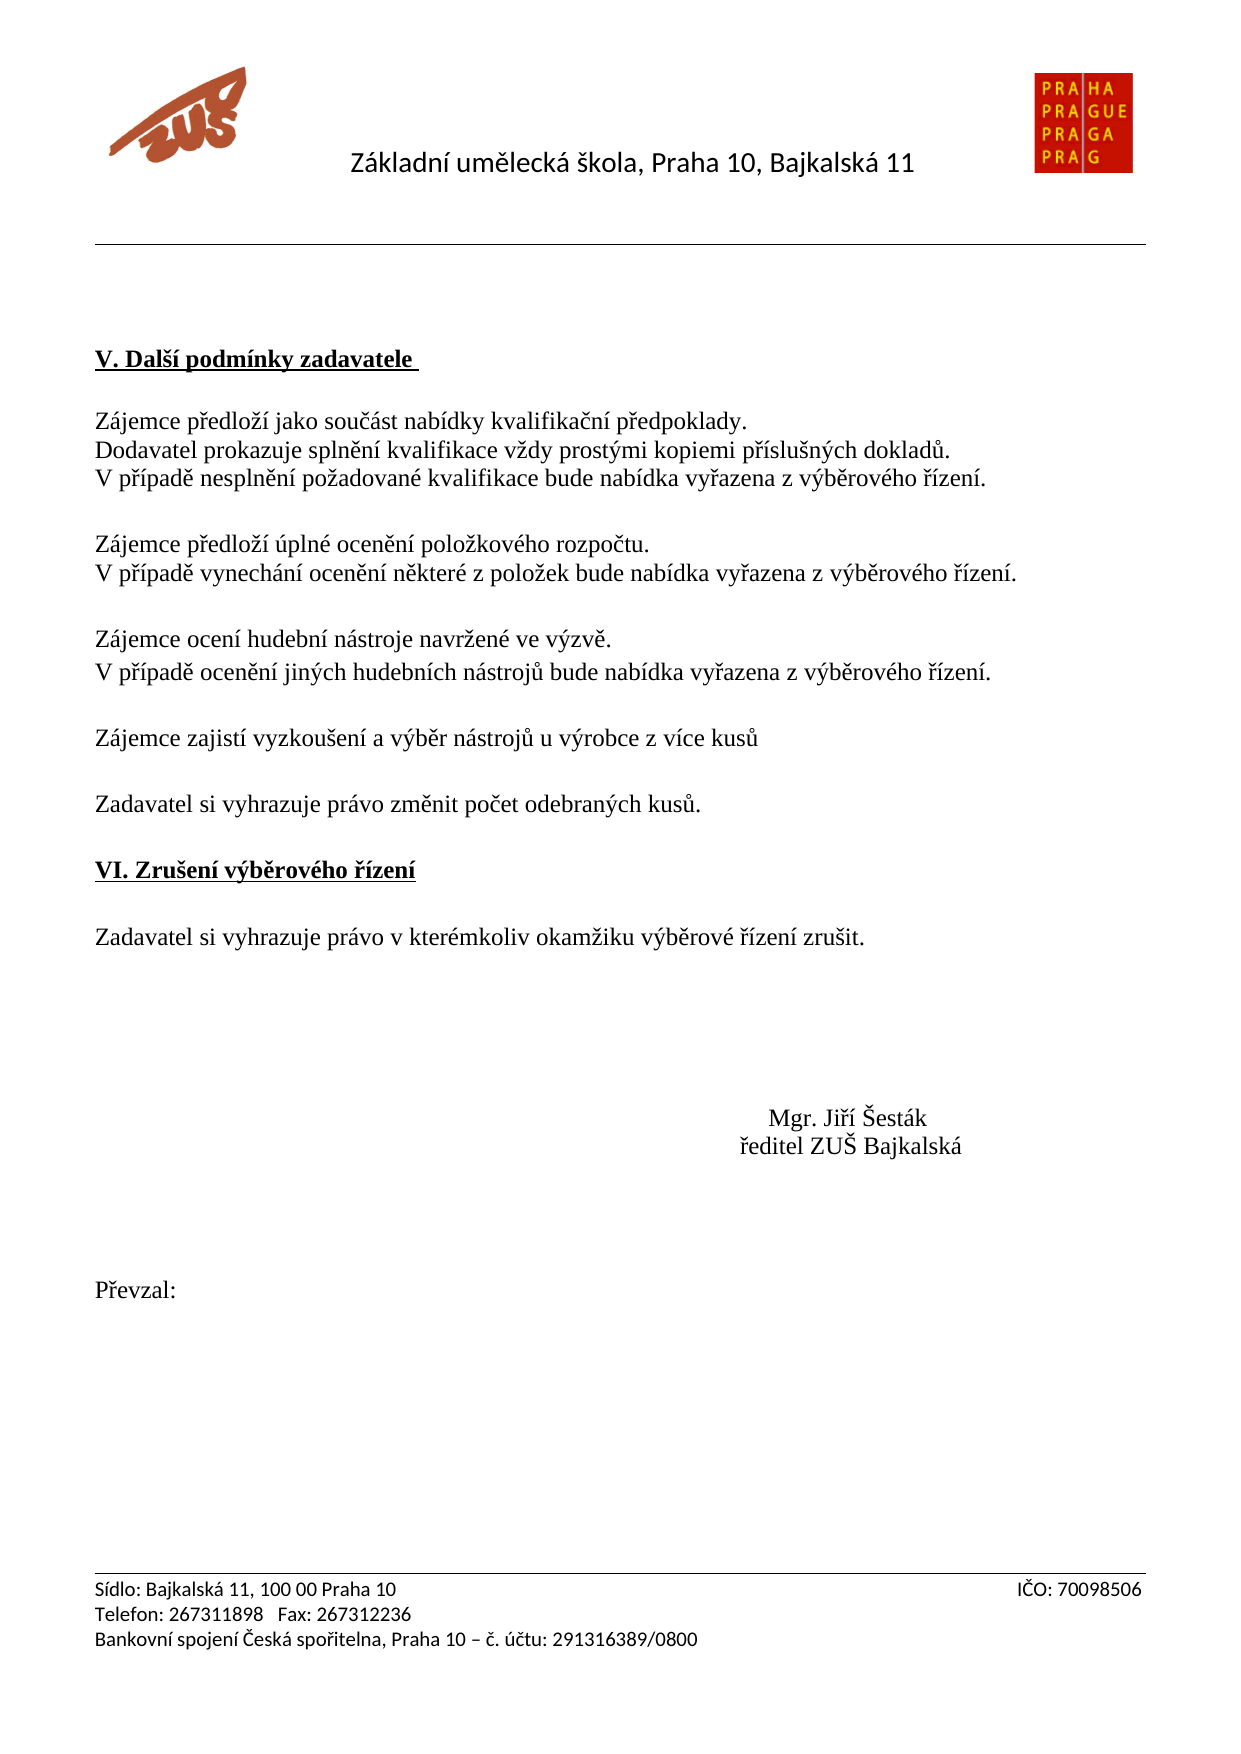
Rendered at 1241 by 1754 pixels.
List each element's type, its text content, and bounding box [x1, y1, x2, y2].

text Zájemce zajistí vyzkoušení a výběr nástrojů u výrobce z více kusů [94, 723, 1146, 752]
text Zadavatel si vyhrazuje právo změnit počet odebraných kusů. [94, 789, 1146, 818]
text Zájemce ocení hudební nástroje navržené ve výzvě. [94, 624, 1146, 653]
text ředitel ZUŠ Bajkalská [94, 1131, 1146, 1160]
text Zájemce předloží úplné ocenění položkového rozpočtu. [94, 529, 1146, 558]
text V případě ocenění jiných hudebních nástrojů bude nabídka vyřazena z výběrového řízení. [94, 657, 1146, 686]
text V. Další podmínky zadavatele [94, 344, 1146, 373]
text Mgr. Jiří Šesták [94, 1103, 1146, 1131]
picture [94, 53, 282, 207]
text VI. Zrušení výběrového řízení [94, 856, 1146, 884]
text Zájemce předloží jako součást nabídky kvalifikační předpoklady. [94, 406, 1146, 435]
picture [1034, 73, 1134, 173]
text V případě nesplnění požadované kvalifikace bude nabídka vyřazena z výběrového řízení. [94, 463, 1146, 492]
text Zadavatel si vyhrazuje právo v kterémkoliv okamžiku výběrové řízení zrušit. [94, 922, 1146, 950]
text Dodavatel prokazuje splnění kvalifikace vždy prostými kopiemi příslušných dokladů. [94, 435, 1146, 463]
text Převzal: [94, 1275, 1146, 1304]
text V případě vynechání ocenění některé z položek bude nabídka vyřazena z výběrového řízení. [94, 558, 1146, 587]
